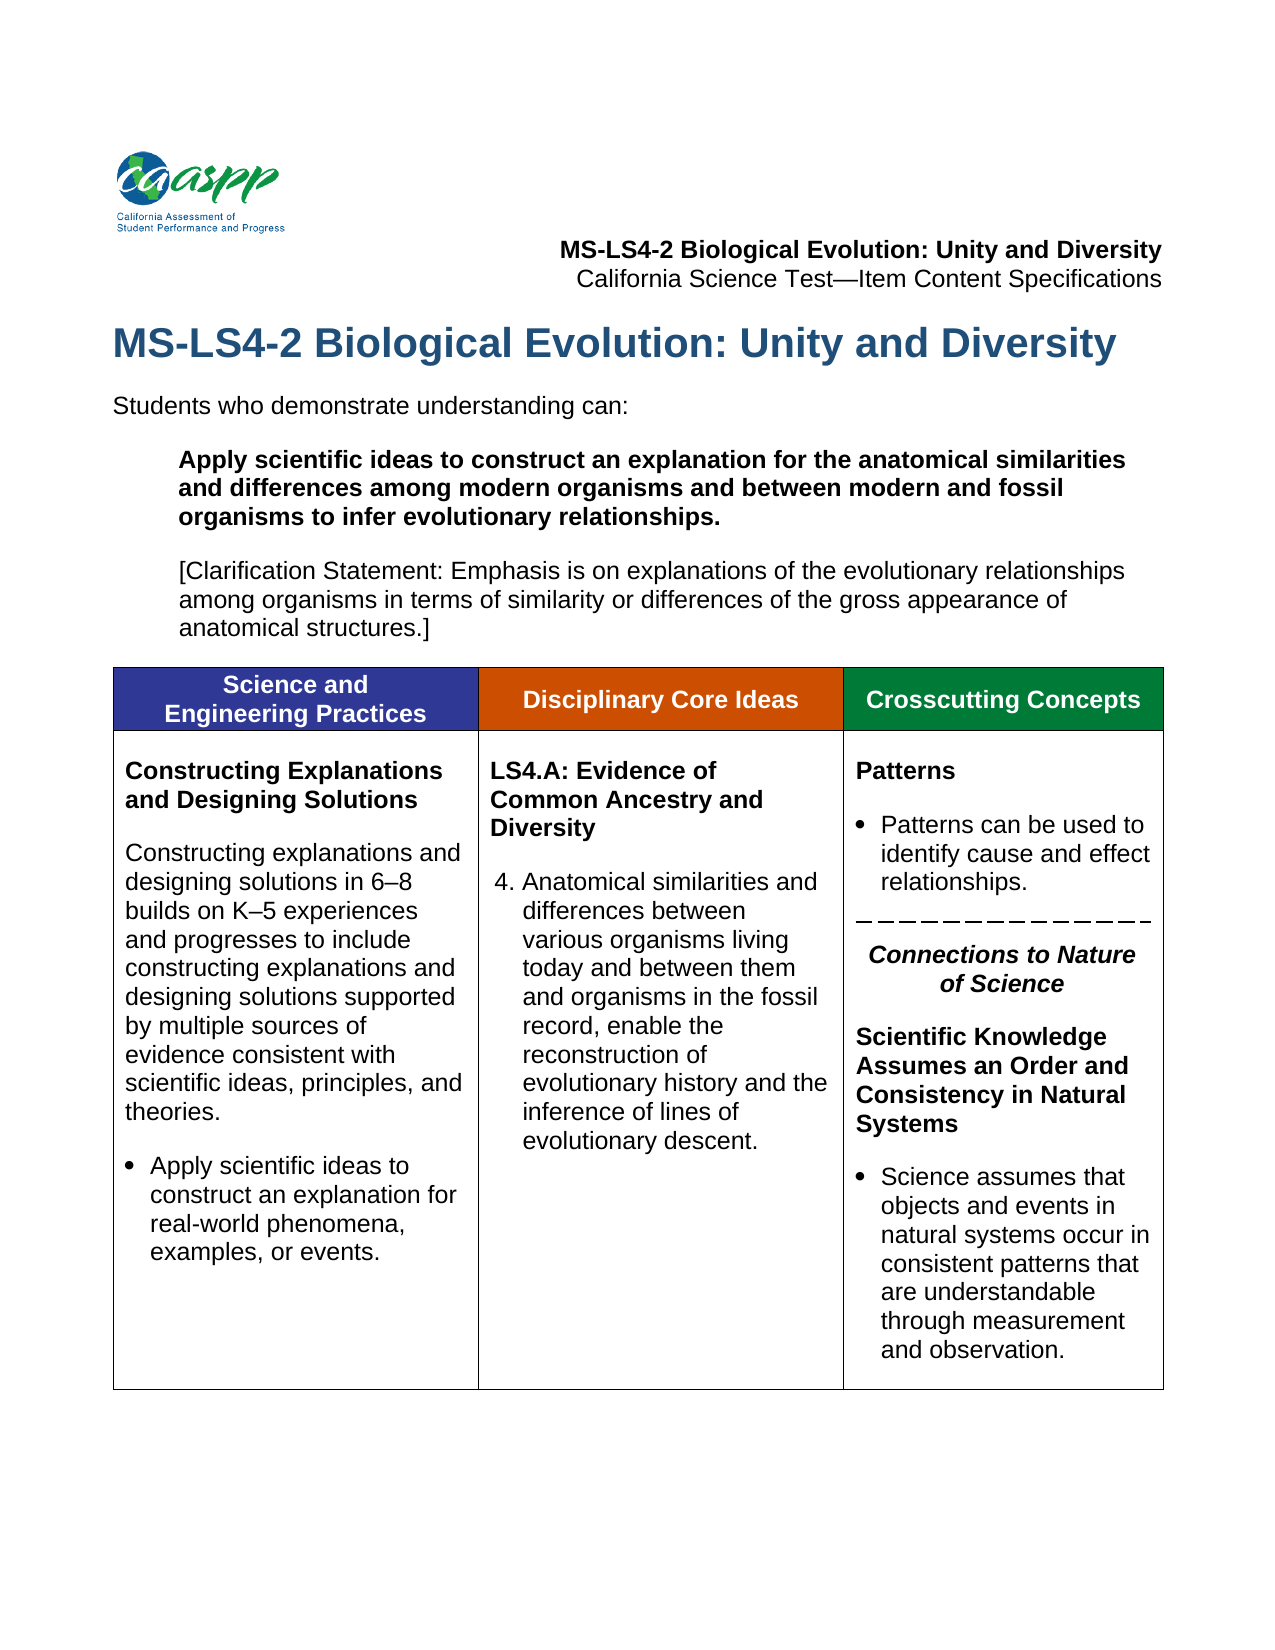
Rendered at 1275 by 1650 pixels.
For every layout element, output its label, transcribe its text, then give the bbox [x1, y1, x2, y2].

text Students who demonstrate understanding can: [112, 391, 1162, 420]
table_header Science and Engineering Practices [114, 668, 478, 730]
text Apply scientific ideas to construct an explanation for the anatomical similarities and differences among modern organisms and between modern and fossil organisms to infer evolutionary relationships. [178, 445, 1162, 531]
picture [112, 150, 287, 236]
text [Clarification Statement: Emphasis is on explanations of the evolutionary relationships among organisms in terms of similarity or differences of the gross appearance of anatomical structures.] [178, 556, 1162, 642]
table_header Disciplinary Core Ideas [479, 668, 843, 730]
subtitle MS-LS4-2 Biological Evolution: Unity and Diversity [112, 318, 1162, 366]
text MS-LS4-2 Biological Evolution: Unity and Diversity [112, 236, 1162, 264]
table_cell Patterns Patterns can be used to identify cause and effect relationships. Connections to Nature of Science Scientific Knowledge Assumes an Order and Consistency in Natural Systems Science assumes that objects and events in natural systems occur in consistent patterns that are understandable through measurement and observation. [844, 731, 1163, 1389]
table_cell LS4.A: Evidence of Common Ancestry and Diversity 4. Anatomical similarities and differences between various organisms living today and between them and organisms in the fossil record, enable the reconstruction of evolutionary history and the inference of lines of evolutionary descent. [479, 731, 843, 1389]
table_cell Constructing Explanations and Designing Solutions Constructing explanations and designing solutions in 6–8 builds on K–5 experiences and progresses to include constructing explanations and designing solutions supported by multiple sources of evidence consistent with scientific ideas, principles, and theories. Apply scientific ideas to construct an explanation for real-world phenomena, examples, or events. [114, 731, 478, 1389]
text California Science Test—Item Content Specifications [112, 264, 1162, 293]
table_header Crosscutting Concepts [844, 668, 1163, 730]
